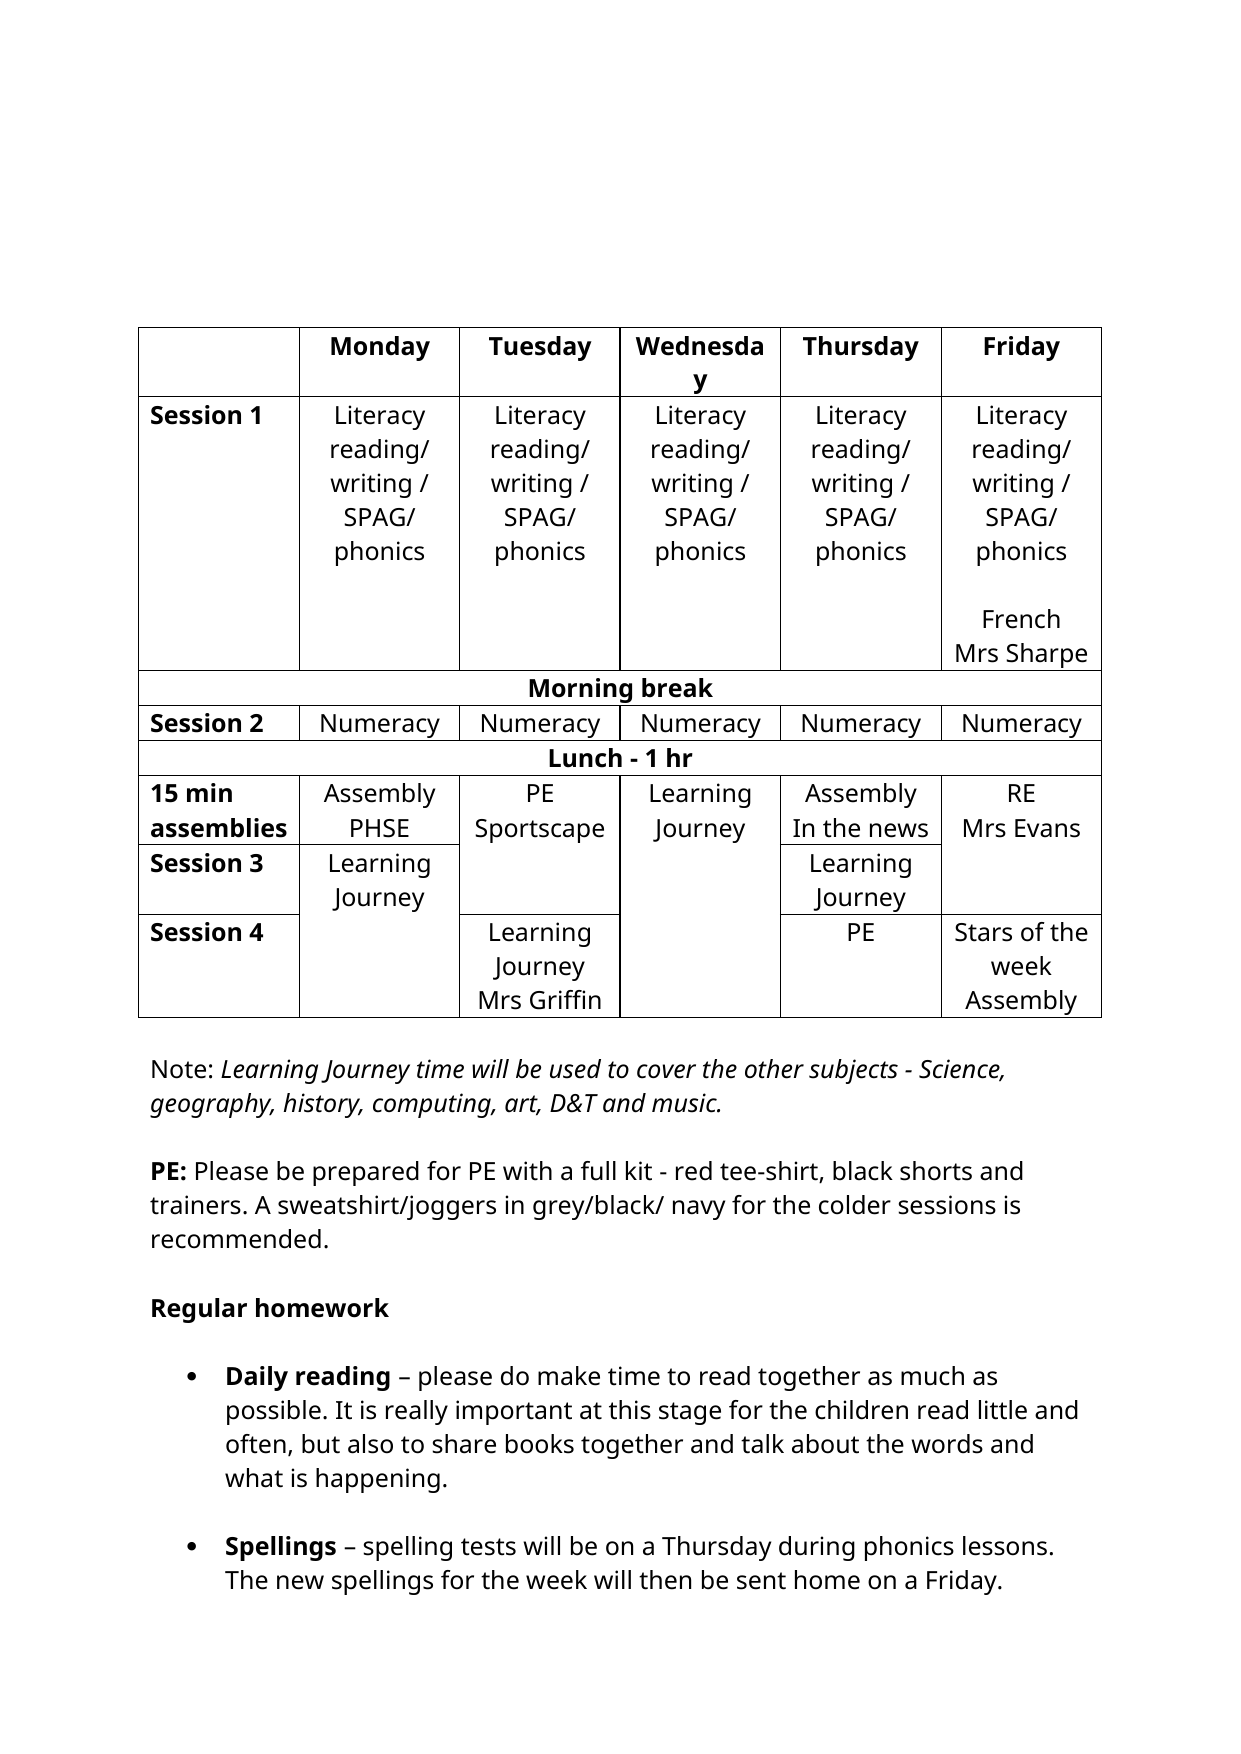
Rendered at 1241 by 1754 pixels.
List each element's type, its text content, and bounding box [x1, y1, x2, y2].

table_cell Numeracy [300, 706, 459, 740]
table_cell Literacy reading/ writing / SPAG/ phonics [781, 397, 941, 670]
table_cell Session 3 [139, 845, 299, 913]
table_cell Stars of the week Assembly [942, 915, 1101, 1017]
table_cell Lunch - 1 hr [139, 741, 1101, 775]
table_cell Literacy reading/ writing / SPAG/ phonics French Mrs Sharpe [942, 397, 1101, 670]
table_header Monday [300, 328, 459, 396]
text PE: Please be prepared for PE with a full kit - red tee-shirt, black shorts and trainers. A sweatshirt/joggers in grey/black/ navy for the colder sessions is recommended. [150, 1154, 1090, 1256]
table_cell Learning Journey [621, 776, 780, 1017]
text Note: Learning Journey time will be used to cover the other subjects - Science, geography, history, computing, art, D&T and music. [150, 1052, 1090, 1120]
table_cell Learning Journey [781, 845, 941, 913]
table_cell Morning break [139, 671, 1101, 705]
table_cell PE [781, 915, 941, 1017]
table_cell Session 4 [139, 915, 299, 1017]
table_cell Assembly PHSE [300, 776, 459, 844]
table_header Thursday [781, 328, 941, 396]
list Spellings – spelling tests will be on a Thursday during phonics lessons. The new spellings for the week will then be sent home on a Friday. [187, 1529, 1090, 1597]
table_cell Numeracy [781, 706, 941, 740]
table_cell Assembly In the news [781, 776, 941, 844]
table_cell Numeracy [942, 706, 1101, 740]
table_cell 15 min assemblies [139, 776, 299, 844]
table_header Wednesday [621, 328, 780, 396]
table_cell Numeracy [621, 706, 780, 740]
table_cell RE Mrs Evans [942, 776, 1101, 913]
table_cell Learning Journey [300, 845, 459, 1017]
table_cell Literacy reading/ writing / SPAG/ phonics [300, 397, 459, 670]
text Regular homework [150, 1290, 1090, 1324]
table_header [139, 328, 299, 396]
list Daily reading – please do make time to read together as much as possible. It is really important at this stage for the children read little and often, but also to share books together and talk about the words and what is happening. [187, 1358, 1090, 1494]
table_cell Numeracy [460, 706, 619, 740]
table_cell Literacy reading/ writing / SPAG/ phonics [460, 397, 619, 670]
table_cell Session 2 [139, 706, 299, 740]
table_cell PE Sportscape [460, 776, 619, 913]
table_cell Literacy reading/ writing / SPAG/ phonics [621, 397, 780, 670]
table_header Tuesday [460, 328, 619, 396]
table_cell Session 1 [139, 397, 299, 670]
table_cell Learning Journey Mrs Griffin [460, 915, 619, 1017]
table_header Friday [942, 328, 1101, 396]
